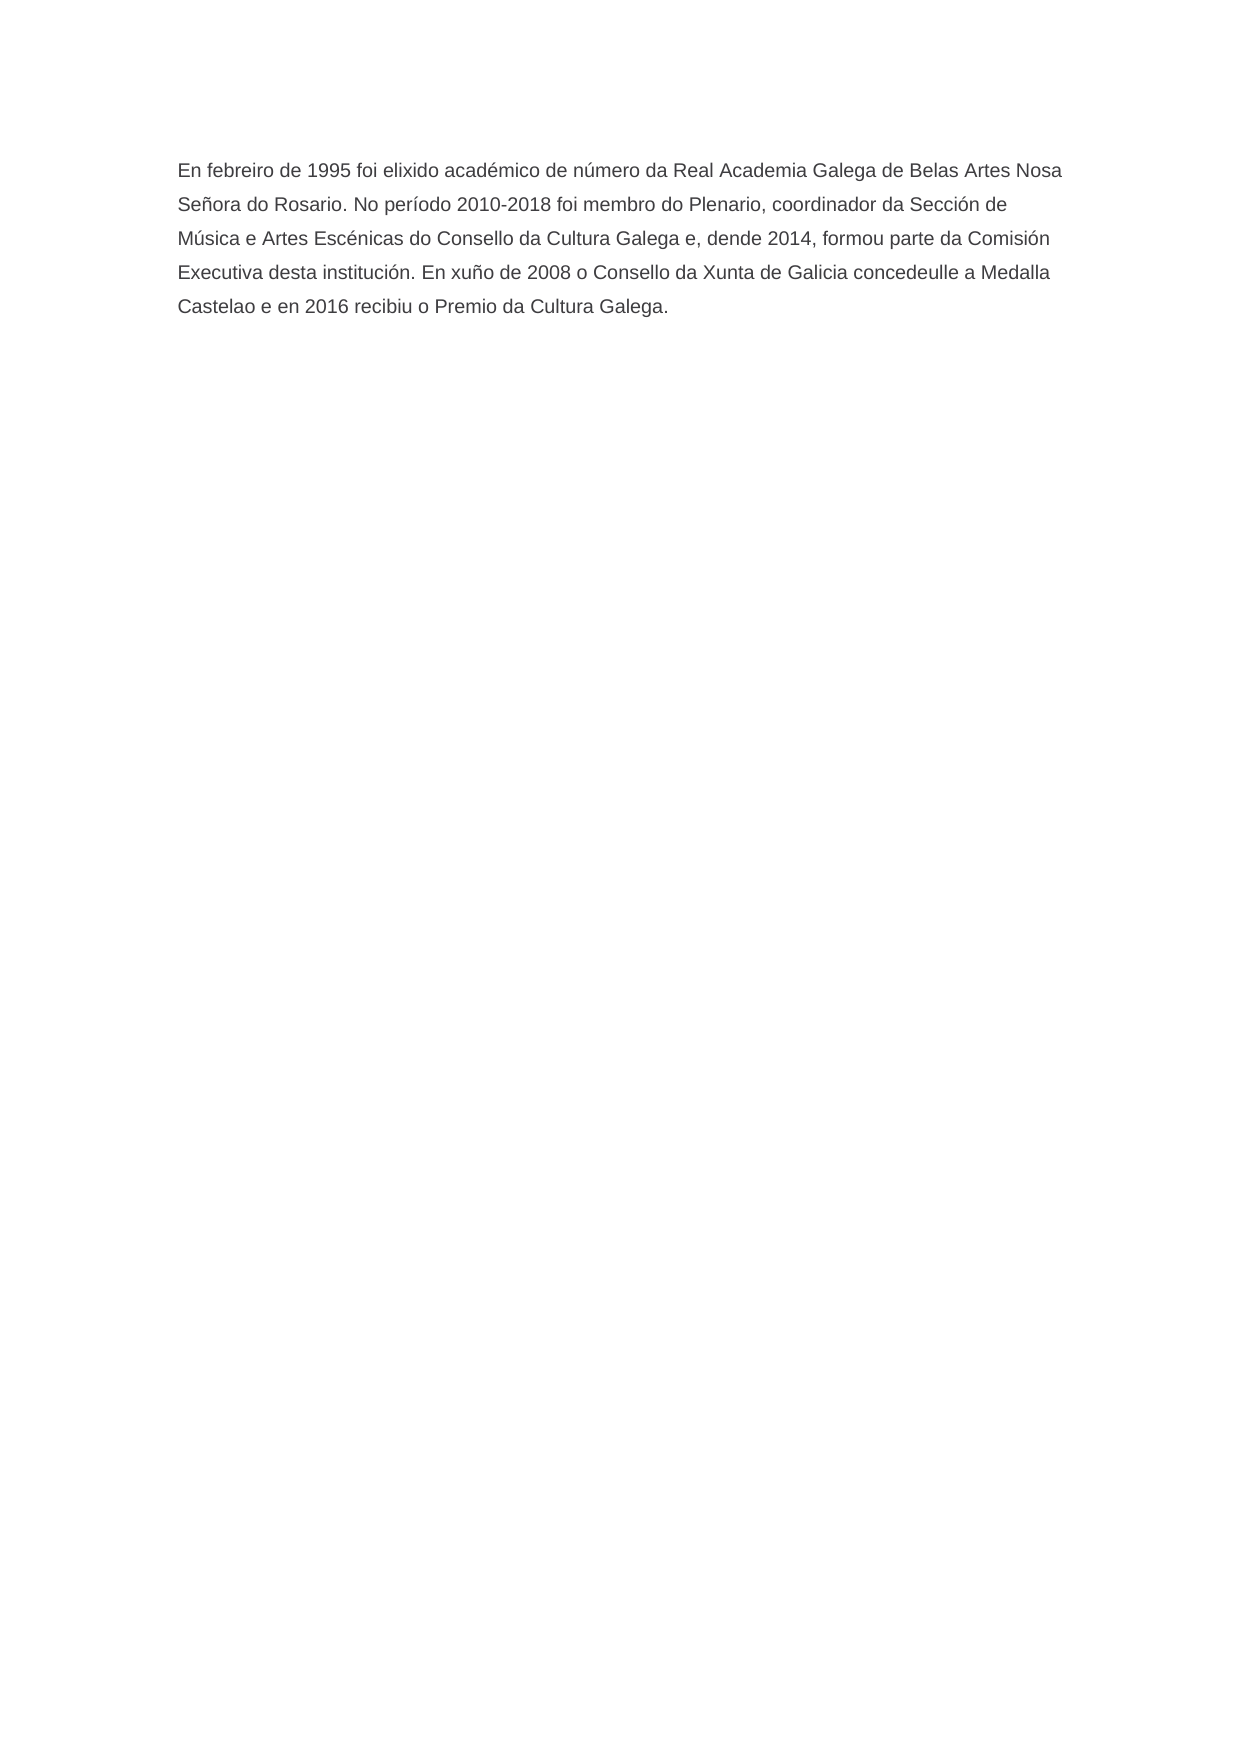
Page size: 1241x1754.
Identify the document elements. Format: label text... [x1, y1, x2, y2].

text En febreiro de 1995 foi elixido académico de número da Real Academia Galega de Belas Artes Nosa Señora do Rosario. No período 2010-2018 foi membro do Plenario, coordinador da Sección de Música e Artes Escénicas do Consello da Cultura Galega e, dende 2014, formou parte da Comisión Executiva desta institución. En xuño de 2008 o Consello da Xunta de Galicia concedeulle a Medalla Castelao e en 2016 recibiu o Premio da Cultura Galega. [177, 148, 1063, 317]
